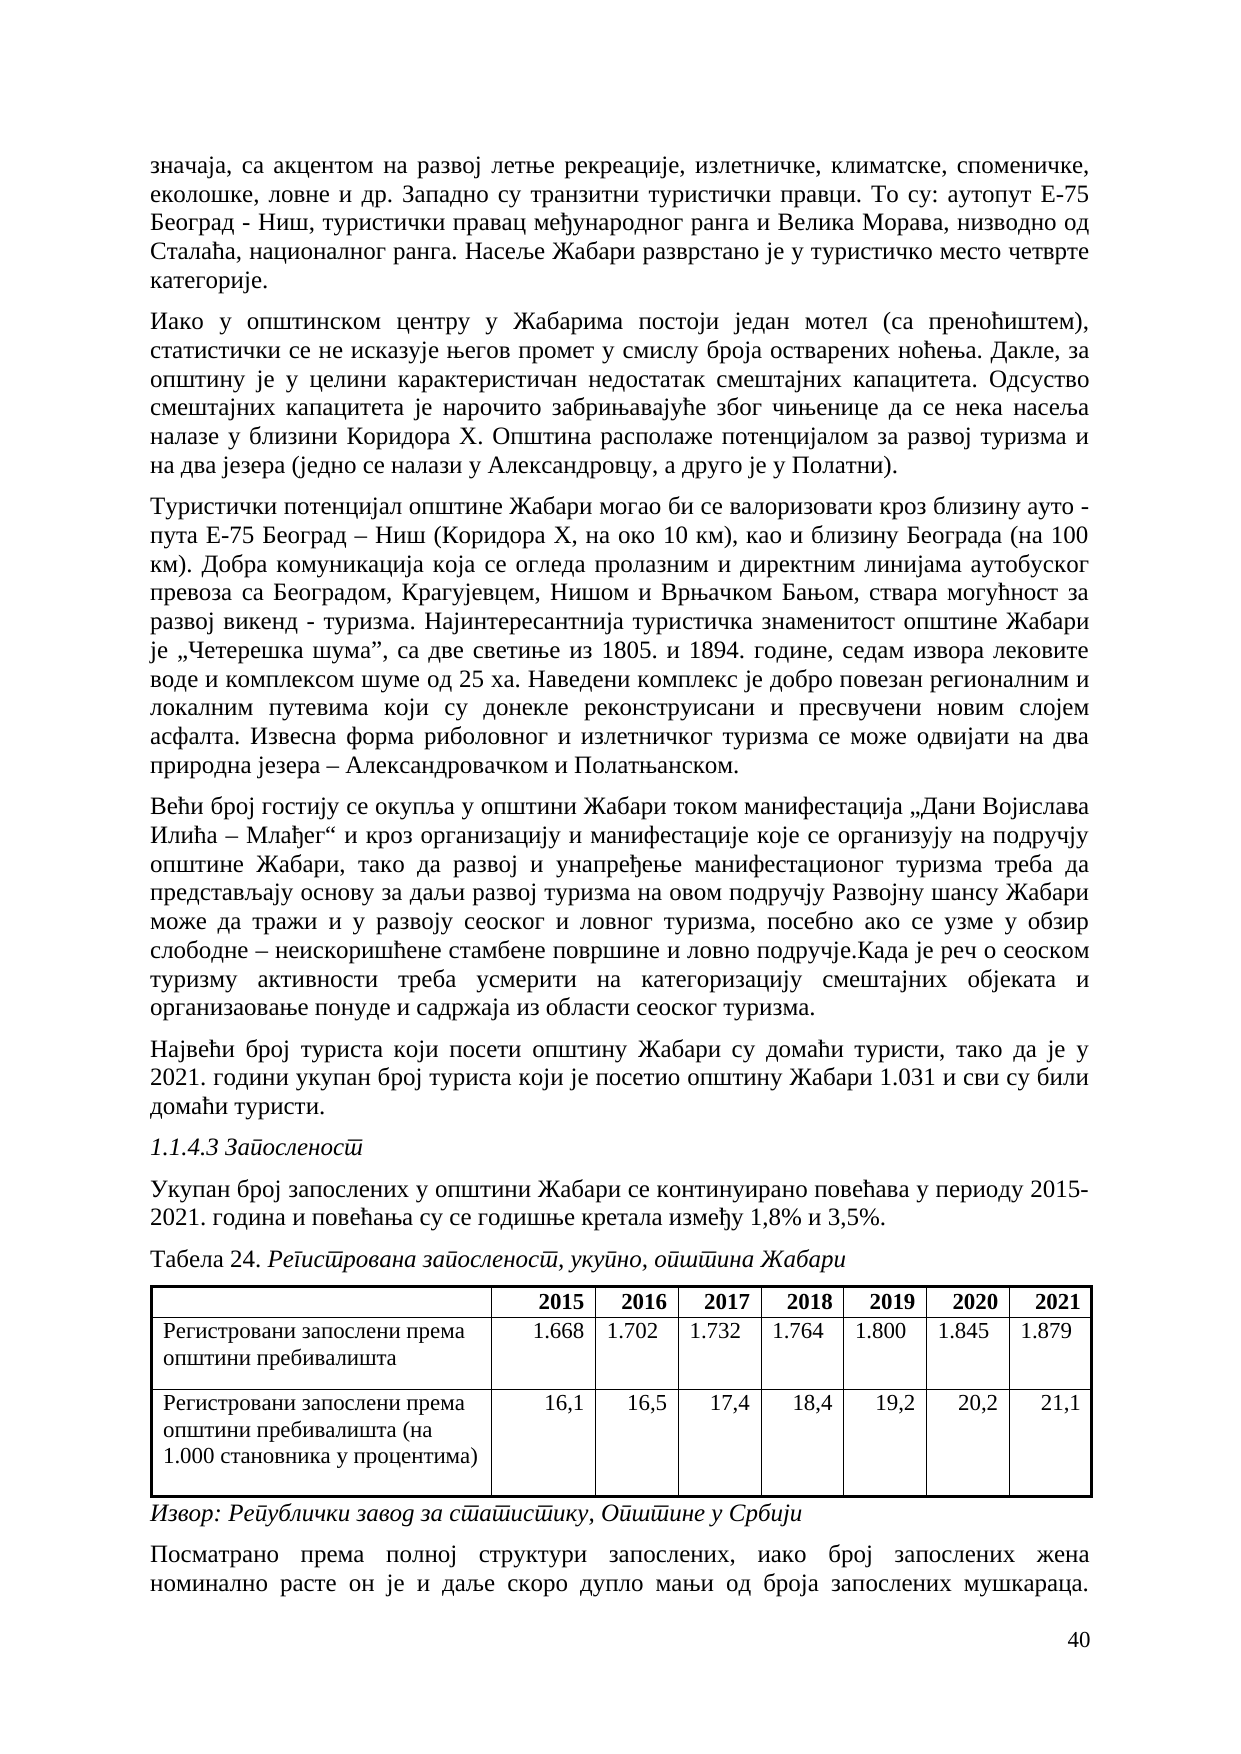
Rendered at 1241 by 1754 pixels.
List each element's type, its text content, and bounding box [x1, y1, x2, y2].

table_cell Регистровани запослени према општини пребивалишта [153, 1318, 491, 1389]
text Табела 24. Регистрована запосленост, укупно, општина Жабари [150, 1244, 1090, 1272]
table_header 2021 [1010, 1288, 1090, 1317]
text Укупан број запослених у општини Жабари се континуирано повећава у периоду 2015-2021. година и повећања су се годишње кретала између 1,8% и 3,5%. [150, 1174, 1090, 1231]
table_header [153, 1288, 491, 1317]
table_cell 19,2 [844, 1390, 926, 1495]
table_cell 17,4 [679, 1390, 761, 1495]
table_cell 1.845 [927, 1318, 1009, 1389]
table_header 2020 [927, 1288, 1009, 1317]
table_cell 20,2 [927, 1390, 1009, 1495]
table_cell 16,5 [596, 1390, 678, 1495]
text Извор: Републички завод за статистику, Општине у Србији [150, 1498, 1090, 1527]
table_cell Регистровани запослени према општини пребивалишта (на 1.000 становника у процентима) [153, 1390, 491, 1495]
text Иако у општинском центру у Жабарима постоји један мотел (са преноћиштем), статистички се не исказује његов промет у смислу броја остварених ноћења. Дакле, за општину је у целини карактеристичан недостатак смештајних капацитета. Одсуство смештајних капацитета је нарочито забрињавајуће због чињенице да се нека насеља налазе у близини Коридора Х. Општина располаже потенцијалом за развој туризма и на два језера (једно се налази у Александровцу, а друго је у Полатни). [150, 306, 1090, 479]
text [150, 1539, 1090, 1597]
table_cell 1.800 [844, 1318, 926, 1389]
table_cell 1.668 [492, 1318, 595, 1389]
table_header 2019 [844, 1288, 926, 1317]
table_cell 1.702 [596, 1318, 678, 1389]
table_cell 16,1 [492, 1390, 595, 1495]
text Највећи број туриста који посети општину Жабари су домаћи туристи, тако да је у 2021. години укупан број туриста који је посетио општину Жабари 1.031 и сви су били домаћи туристи. [150, 1034, 1090, 1120]
table_cell 21,1 [1010, 1390, 1090, 1495]
table_cell 18,4 [762, 1390, 843, 1495]
text 1.1.4.3 Запосленост [150, 1132, 1090, 1161]
table_header 2016 [596, 1288, 678, 1317]
table_header 2018 [762, 1288, 843, 1317]
table_cell 1.732 [679, 1318, 761, 1389]
table_header 2017 [679, 1288, 761, 1317]
text Туристички потенцијал општине Жабари могао би се валоризовати кроз близину ауто - пута Е-75 Београд – Ниш (Коридора Х, на око 10 км), као и близину Београда (на 100 км). Добра комуникација која се огледа пролазним и директним линијама аутобуског превоза са Београдом, Крагујевцем, Нишом и Врњачком Бањом, ствара могућност за развој викенд - туризма. Најинтересантнија туристичка знаменитост општине Жабари је „Четерешка шума”, са две светиње из 1805. и 1894. године, седам извора лековите воде и комплексом шуме од 25 ха. Наведени комплекс је добро повезан регионалним и локалним путевима који су донекле реконструисани и пресвучени новим слојем асфалта. Извесна форма риболовног и излетничког туризма се може одвијати на два природна језера – Александровачком и Полатњанском. [150, 491, 1090, 779]
table_header 2015 [492, 1288, 595, 1317]
text Већи број гостију се окупља у општини Жабари током манифестација „Дани Војислава Илића – Млађег“ и кроз организацију и манифестације које се организују на подручју општине Жабари, тако да развој и унапређење манифестационог туризма треба да представљају основу за даљи развој туризма на овом подручју Развојну шансу Жабари може да тражи и у развоју сеоског и ловног туризма, посебно ако се узме у обзир слободне – неискоришћене стамбене површине и ловно подручје.Када је реч о сеоском туризму активности треба усмерити на категоризацију смештајних објеката и организаовање понуде и садржаја из области сеоског туризма. [150, 791, 1090, 1021]
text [150, 150, 1090, 294]
table_cell 1.764 [762, 1318, 843, 1389]
table_cell 1.879 [1010, 1318, 1090, 1389]
